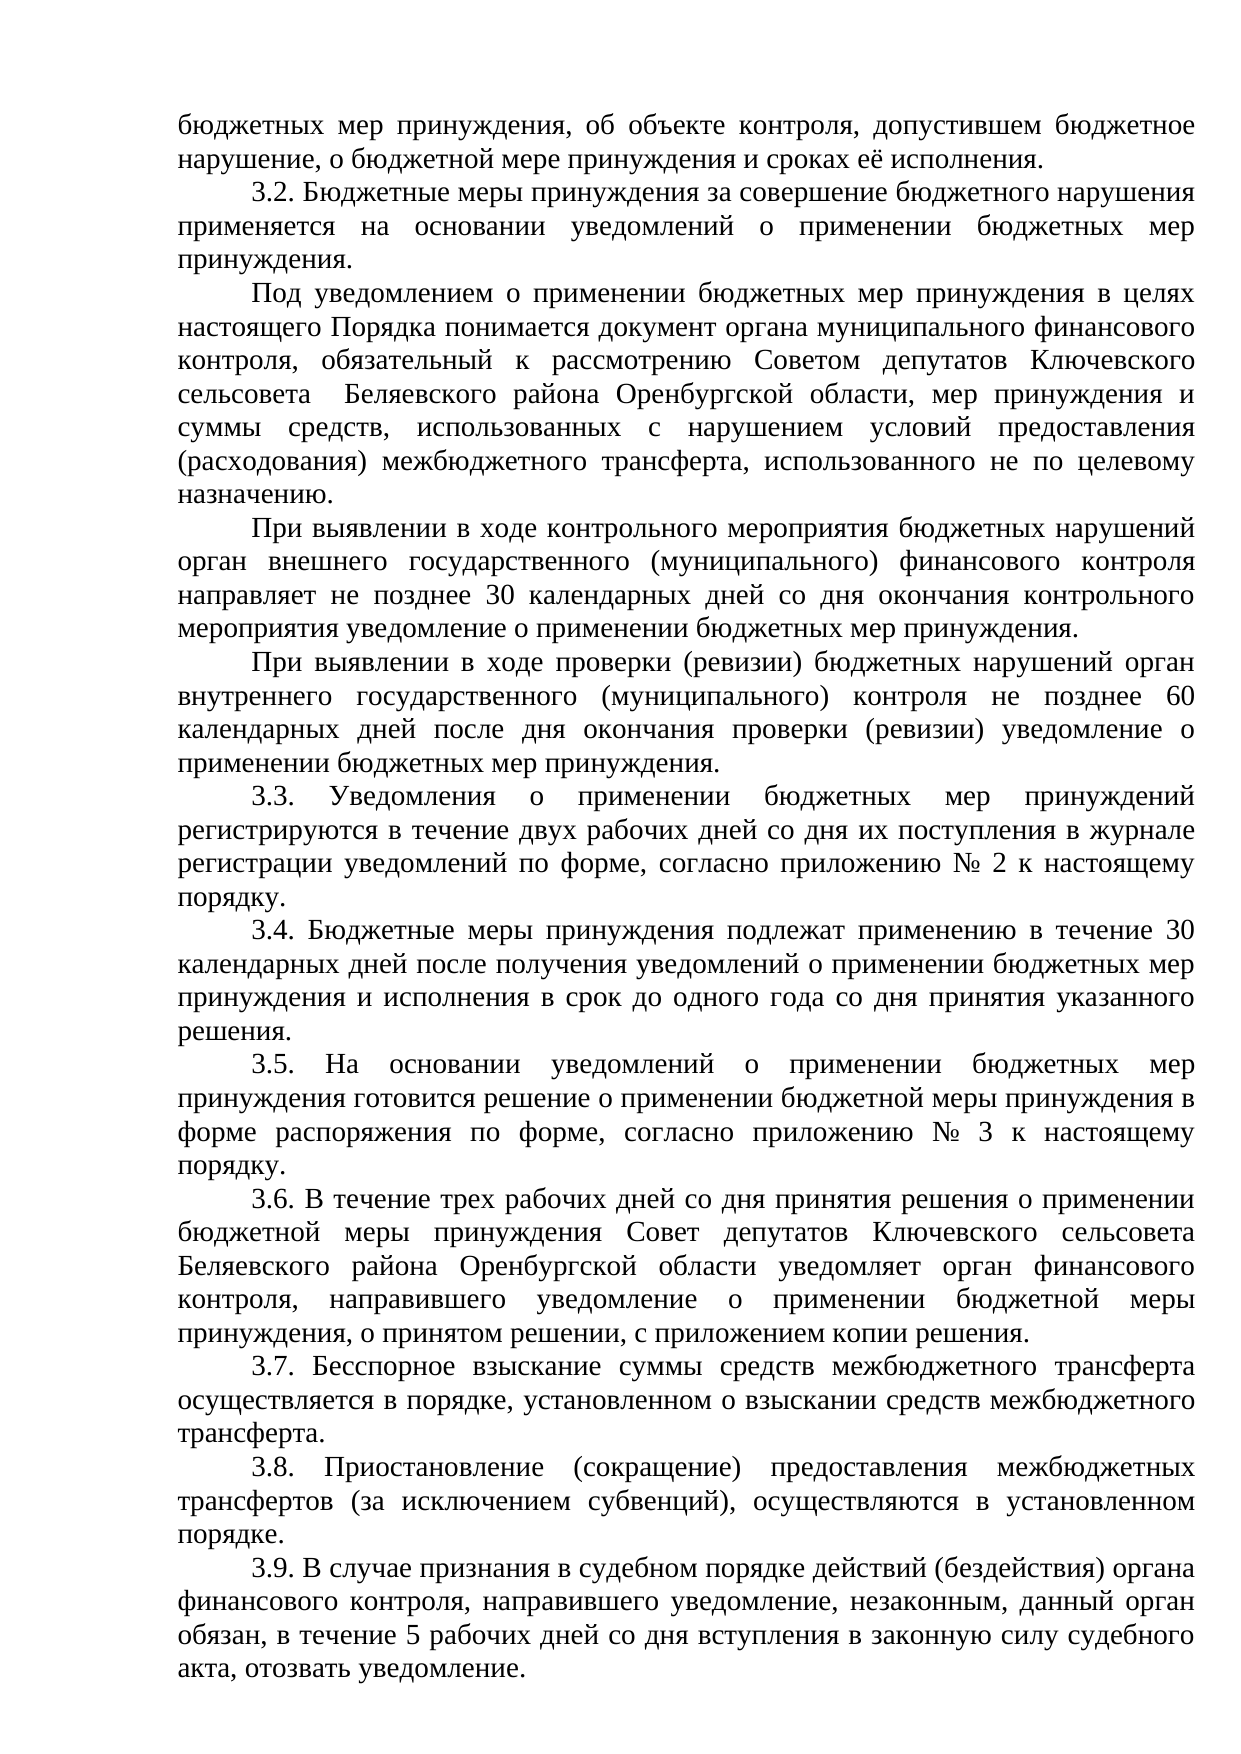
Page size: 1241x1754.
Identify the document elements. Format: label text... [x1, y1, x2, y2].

text 3.4. Бюджетные меры принуждения подлежат применению в течение 30 календарных дней после получения уведомлений о применении бюджетных мер принуждения и исполнения в срок до одного года со дня принятия указанного решения. [177, 912, 1196, 1047]
text 3.5. На основании уведомлений о применении бюджетных мер принуждения готовится решение о применении бюджетной меры принуждения в форме распоряжения по форме, согласно приложению № 3 к настоящему порядку. [177, 1047, 1196, 1181]
text 3.7. Бесспорное взыскание суммы средств межбюджетного трансферта осуществляется в порядке, установленном о взыскании средств межбюджетного трансферта. [177, 1348, 1196, 1449]
text 3.9. В случае признания в судебном порядке действий (бездействия) органа финансового контроля, направившего уведомление, незаконным, данный орган обязан, в течение 5 рабочих дней со дня вступления в законную силу судебного акта, отозвать уведомление. [177, 1550, 1196, 1684]
text 3.3. Уведомления о применении бюджетных мер принуждений регистрируются в течение двух рабочих дней со дня их поступления в журнале регистрации уведомлений по форме, согласно приложению № 2 к настоящему порядку. [177, 778, 1196, 912]
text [177, 107, 1196, 174]
text 3.6. В течение трех рабочих дней со дня принятия решения о применении бюджетной меры принуждения Совет депутатов Ключевского сельсовета Беляевского района Оренбургской области уведомляет орган финансового контроля, направившего уведомление о применении бюджетной меры принуждения, о принятом решении, с приложением копии решения. [177, 1181, 1196, 1348]
text При выявлении в ходе проверки (ревизии) бюджетных нарушений орган внутреннего государственного (муниципального) контроля не позднее 60 календарных дней после дня окончания проверки (ревизии) уведомление о применении бюджетных мер принуждения. [177, 644, 1196, 778]
text 3.8. Приостановление (сокращение) предоставления межбюджетных трансфертов (за исключением субвенций), осуществляются в установленном порядке. [177, 1449, 1196, 1550]
text 3.2. Бюджетные меры принуждения за совершение бюджетного нарушения применяется на основании уведомлений о применении бюджетных мер принуждения. [177, 174, 1196, 275]
text Под уведомлением о применении бюджетных мер принуждения в целях настоящего Порядка понимается документ органа муниципального финансового контроля, обязательный к рассмотрению Советом депутатов Ключевского сельсовета Беляевского района Оренбургской области, мер принуждения и суммы средств, использованных с нарушением условий предоставления (расходования) межбюджетного трансферта, использованного не по целевому назначению. [177, 275, 1196, 510]
text При выявлении в ходе контрольного мероприятия бюджетных нарушений орган внешнего государственного (муниципального) финансового контроля направляет не позднее 30 календарных дней со дня окончания контрольного мероприятия уведомление о применении бюджетных мер принуждения. [177, 510, 1196, 644]
